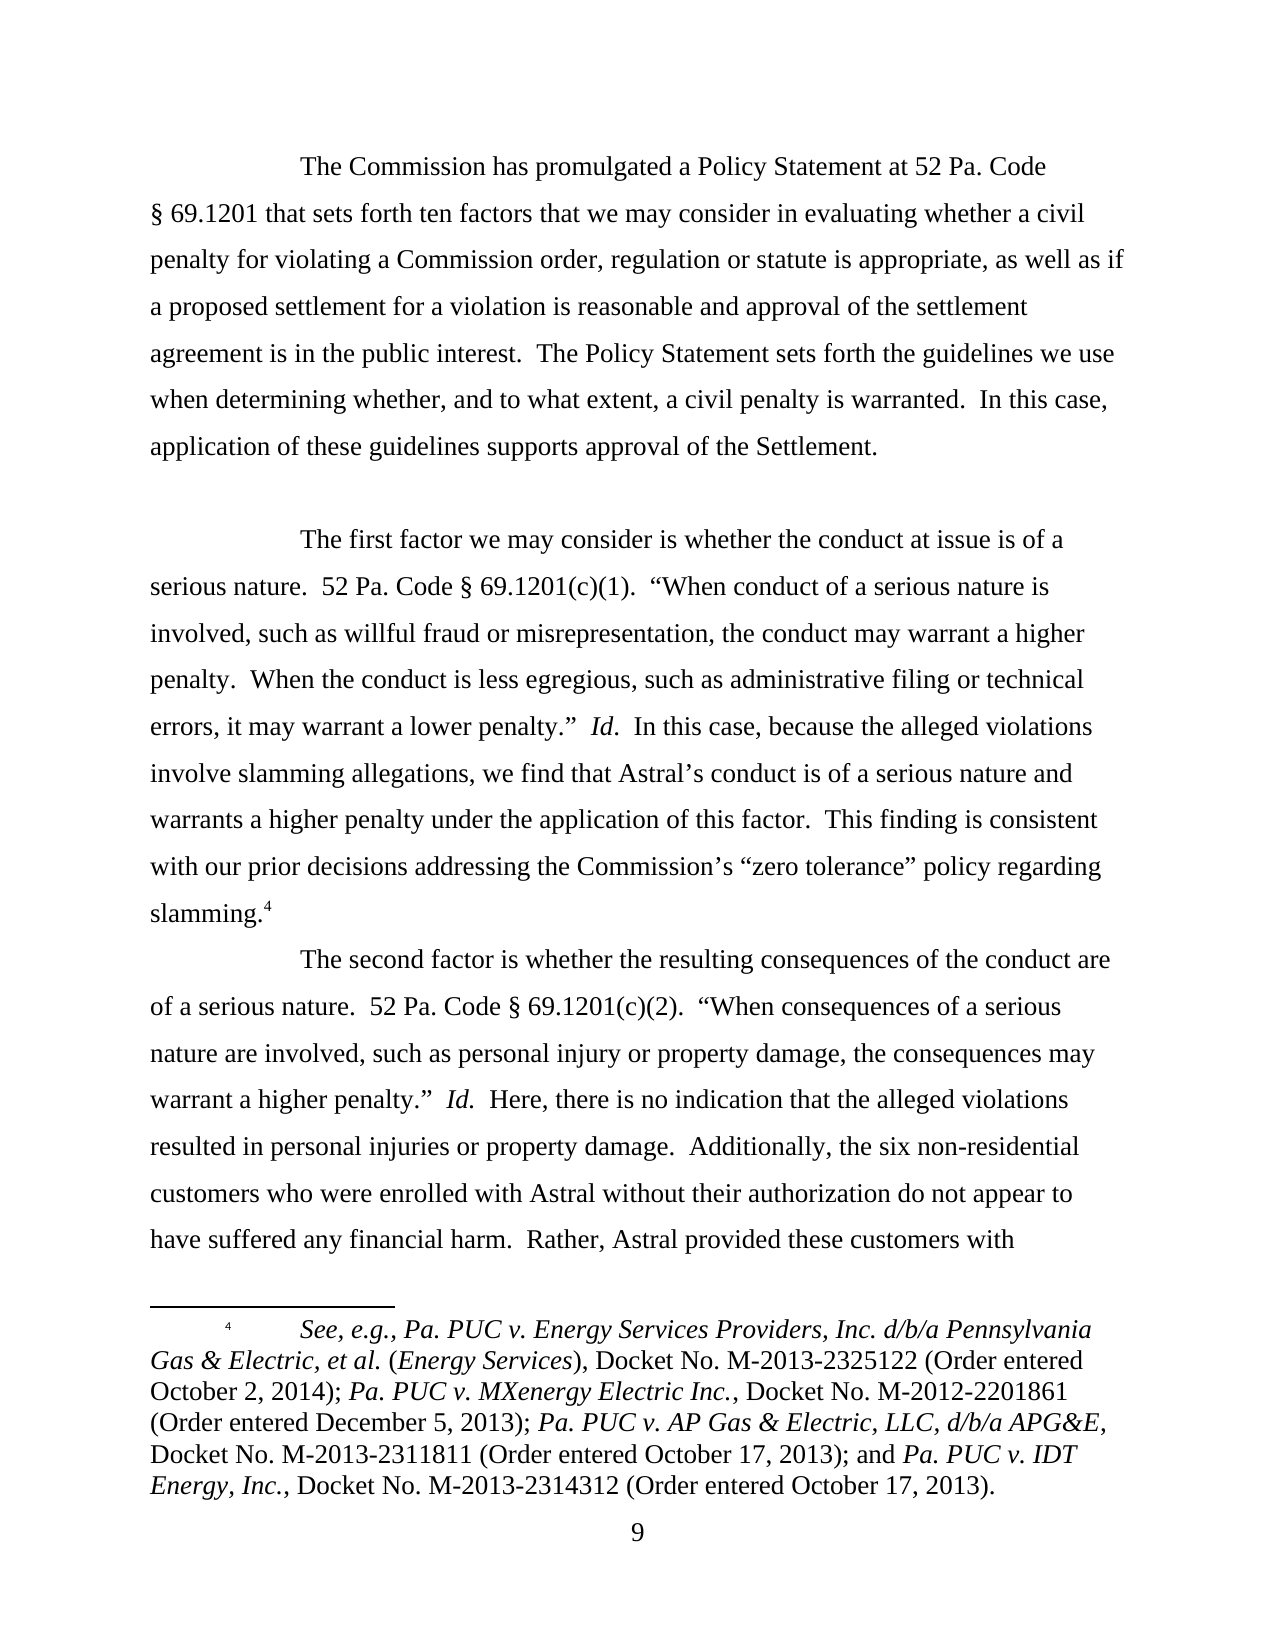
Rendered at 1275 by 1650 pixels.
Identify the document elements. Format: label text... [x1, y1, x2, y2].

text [150, 943, 1125, 1254]
text The first factor we may consider is whether the conduct at issue is of a serious nature. 52 Pa. Code § 69.1201(c)(1). “When conduct of a serious nature is involved, such as willful fraud or misrepresentation, the conduct may warrant a higher penalty. When the conduct is less egregious, such as administrative filing or technical errors, it may warrant a lower penalty.” Id. In this case, because the alleged violations involve slamming allegations, we find that Astral’s conduct is of a serious nature and warrants a higher penalty under the application of this factor. This finding is consistent with our prior decisions addressing the Commission’s “zero tolerance” policy regarding slamming. [150, 523, 1125, 928]
text The Commission has promulgated a Policy Statement at 52 Pa. Code § 69.1201 that sets forth ten factors that we may consider in evaluating whether a civil penalty for violating a Commission order, regulation or statute is appropriate, as well as if a proposed settlement for a violation is reasonable and approval of the settlement agreement is in the public interest. The Policy Statement sets forth the guidelines we use when determining whether, and to what extent, a civil penalty is warranted. In this case, application of these guidelines supports approval of the Settlement. [150, 150, 1125, 461]
